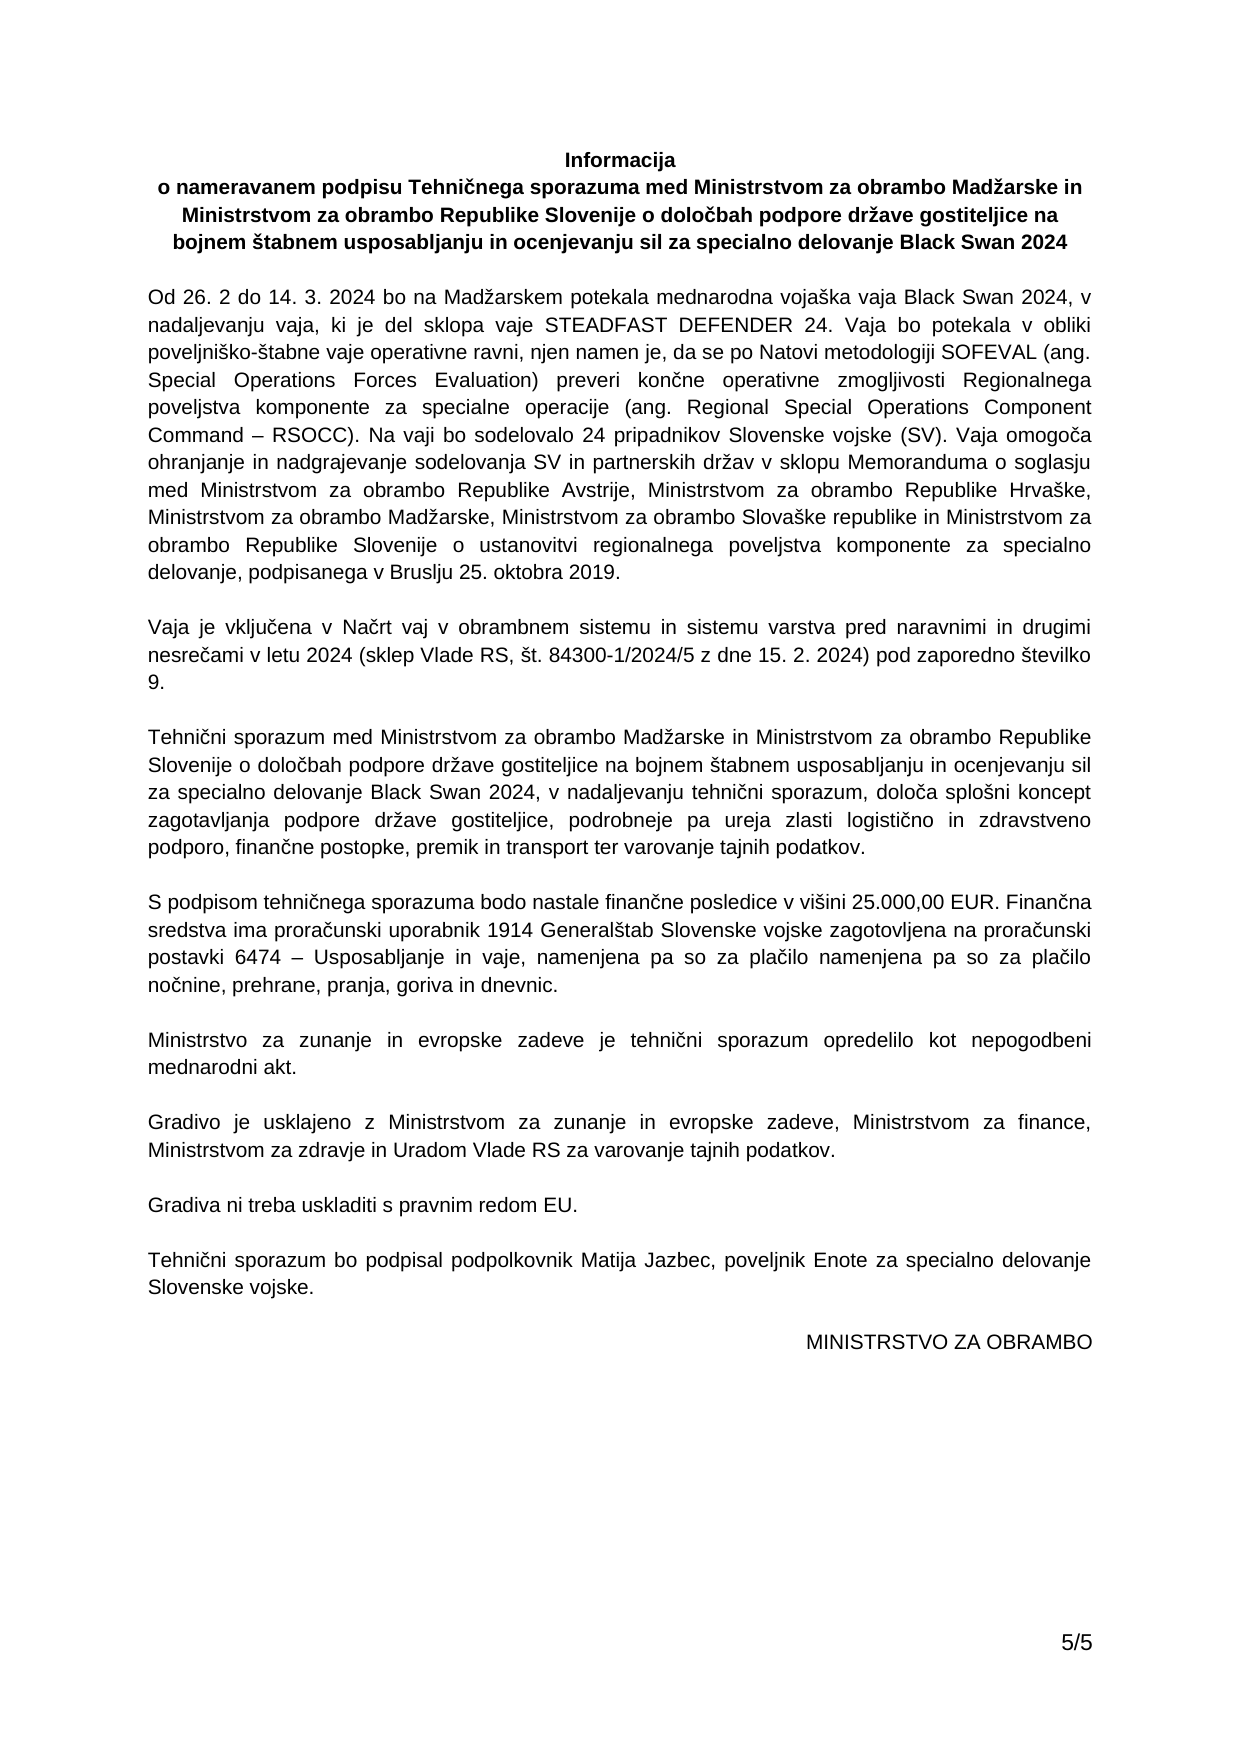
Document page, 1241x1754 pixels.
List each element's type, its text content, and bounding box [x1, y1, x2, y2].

text Informacija [148, 148, 1093, 172]
text Vaja je vključena v Načrt vaj v obrambnem sistemu in sistemu varstva pred naravnimi in drugimi nesrečami v letu 2024 (sklep Vlade RS, št. 84300-1/2024/5 z dne 15. 2. 2024) pod zaporedno številko 9. [148, 615, 1093, 694]
text Od 26. 2 do 14. 3. 2024 bo na Madžarskem potekala mednarodna vojaška vaja Black Swan 2024, v nadaljevanju vaja, ki je del sklopa vaje STEADFAST DEFENDER 24. Vaja bo potekala v obliki poveljniško-štabne vaje operativne ravni, njen namen je, da se po Natovi metodologiji SOFEVAL (ang. Special Operations Forces Evaluation) preveri končne operativne zmogljivosti Regionalnega poveljstva komponente za specialne operacije (ang. Regional Special Operations Component Command – RSOCC). Na vaji bo sodelovalo 24 pripadnikov Slovenske vojske (SV). Vaja omogoča ohranjanje in nadgrajevanje sodelovanja SV in partnerskih držav v sklopu Memoranduma o soglasju med Ministrstvom za obrambo Republike Avstrije, Ministrstvom za obrambo Republike Hrvaške, Ministrstvom za obrambo Madžarske, Ministrstvom za obrambo Slovaške republike in Ministrstvom za obrambo Republike Slovenije o ustanovitvi regionalnega poveljstva komponente za specialno delovanje, podpisanega v Bruslju 25. oktobra 2019. [148, 285, 1093, 584]
text Tehnični sporazum bo podpisal podpolkovnik Matija Jazbec, poveljnik Enote za specialno delovanje Slovenske vojske. [148, 1248, 1093, 1299]
text o nameravanem podpisu Tehničnega sporazuma med Ministrstvom za obrambo Madžarske in Ministrstvom za obrambo Republike Slovenije o določbah podpore države gostiteljice na bojnem štabnem usposabljanju in ocenjevanju sil za specialno delovanje Black Swan 2024 [148, 175, 1093, 254]
text Ministrstvo za zunanje in evropske zadeve je tehnični sporazum opredelilo kot nepogodbeni mednarodni akt. [148, 1028, 1093, 1079]
text MINISTRSTVO ZA OBRAMBO [148, 1330, 1093, 1354]
text Gradivo je usklajeno z Ministrstvom za zunanje in evropske zadeve, Ministrstvom za finance, Ministrstvom za zdravje in Uradom Vlade RS za varovanje tajnih podatkov. [148, 1110, 1093, 1162]
text Gradiva ni treba uskladiti s pravnim redom EU. [148, 1193, 1093, 1217]
text Tehnični sporazum med Ministrstvom za obrambo Madžarske in Ministrstvom za obrambo Republike Slovenije o določbah podpore države gostiteljice na bojnem štabnem usposabljanju in ocenjevanju sil za specialno delovanje Black Swan 2024, v nadaljevanju tehnični sporazum, določa splošni koncept zagotavljanja podpore države gostiteljice, podrobneje pa ureja zlasti logistično in zdravstveno podporo, finančne postopke, premik in transport ter varovanje tajnih podatkov. [148, 725, 1093, 859]
text S podpisom tehničnega sporazuma bodo nastale finančne posledice v višini 25.000,00 EUR. Finančna sredstva ima proračunski uporabnik 1914 Generalštab Slovenske vojske zagotovljena na proračunski postavki 6474 – Usposabljanje in vaje, namenjena pa so za plačilo namenjena pa so za plačilo nočnine, prehrane, pranja, goriva in dnevnic. [148, 890, 1093, 997]
